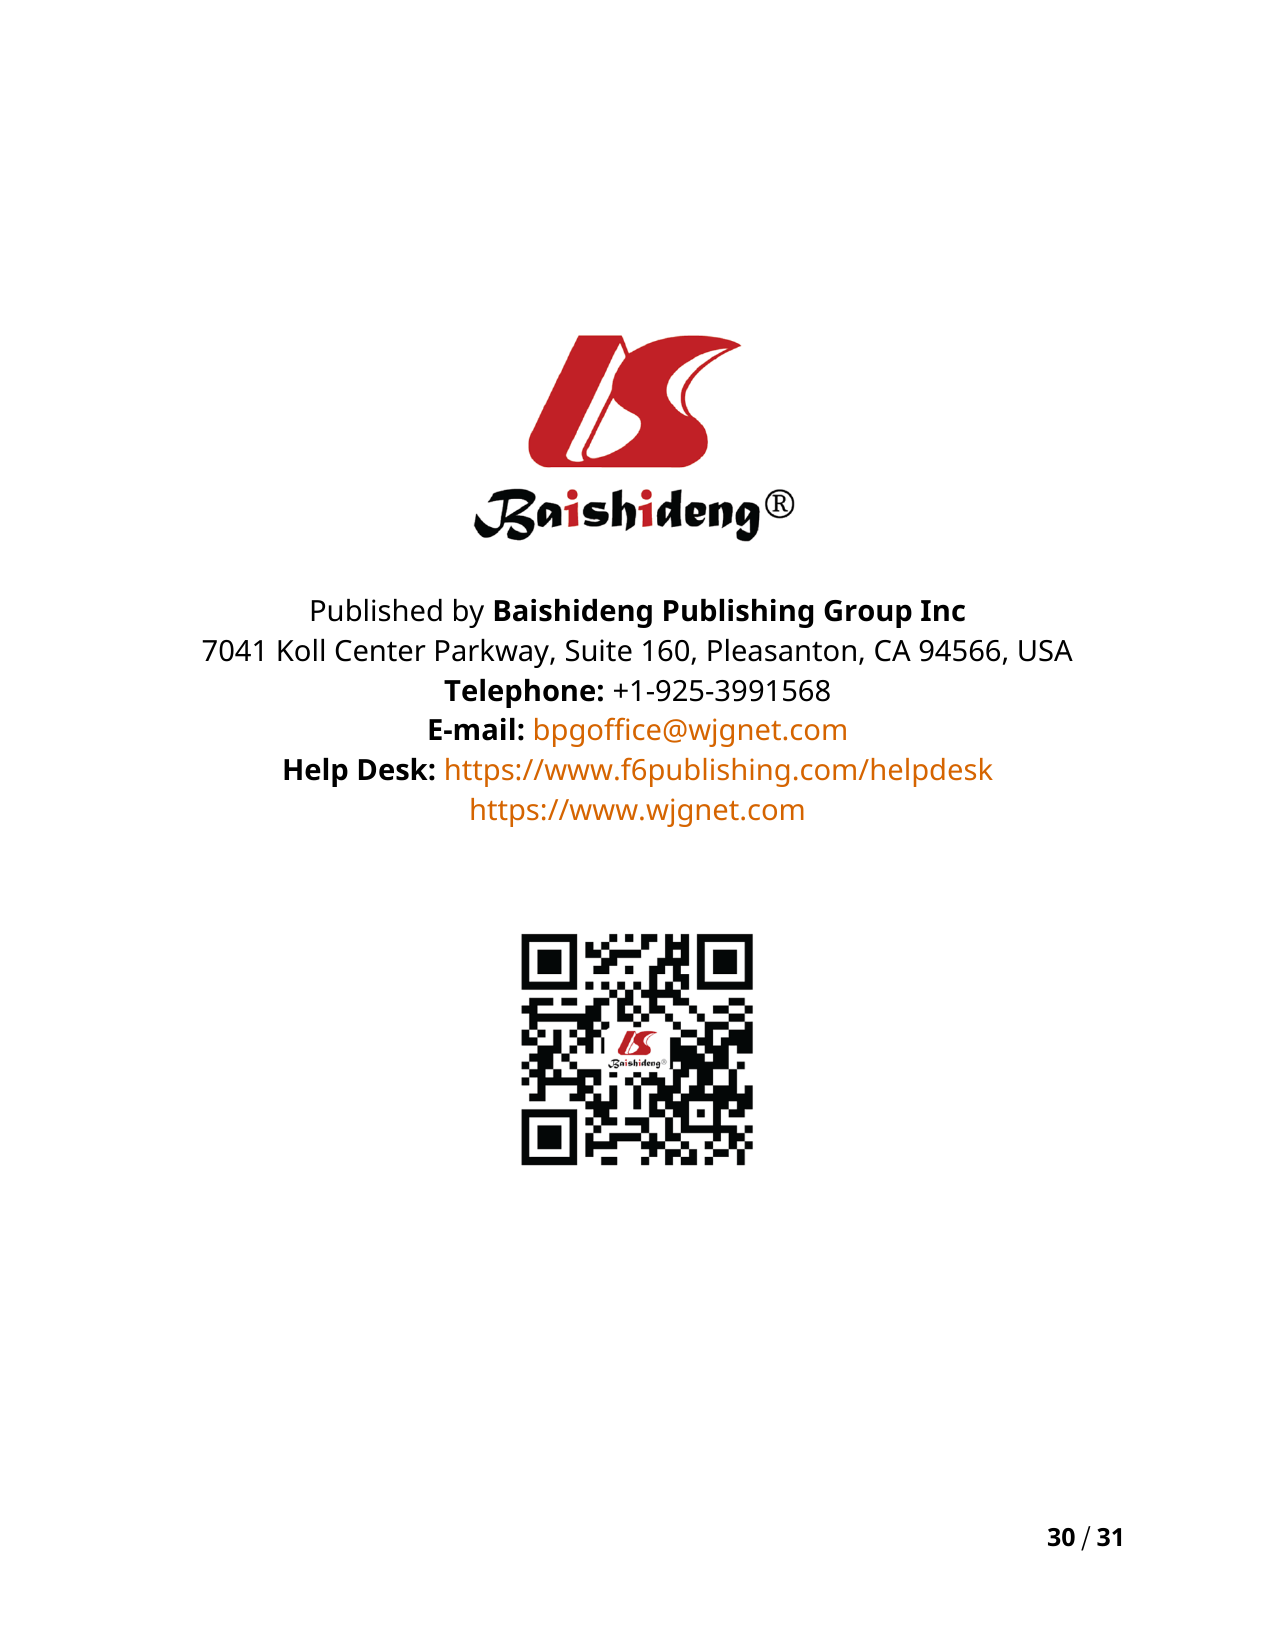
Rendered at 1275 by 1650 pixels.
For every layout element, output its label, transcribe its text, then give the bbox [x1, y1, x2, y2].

text E-mail: bpgoffice@wjgnet.com [150, 710, 1125, 749]
picture [518, 931, 757, 1168]
text Published by Baishideng Publishing Group Inc [150, 591, 1125, 630]
text Telephone: +1-925-3991568 [150, 670, 1125, 710]
text https://www.wjgnet.com [150, 789, 1125, 829]
text Help Desk: https://www.f6publishing.com/helpdesk [150, 749, 1125, 789]
text 7041 Koll Center Parkway, Suite 160, Pleasanton, CA 94566, USA [150, 630, 1125, 670]
picture [432, 320, 843, 557]
